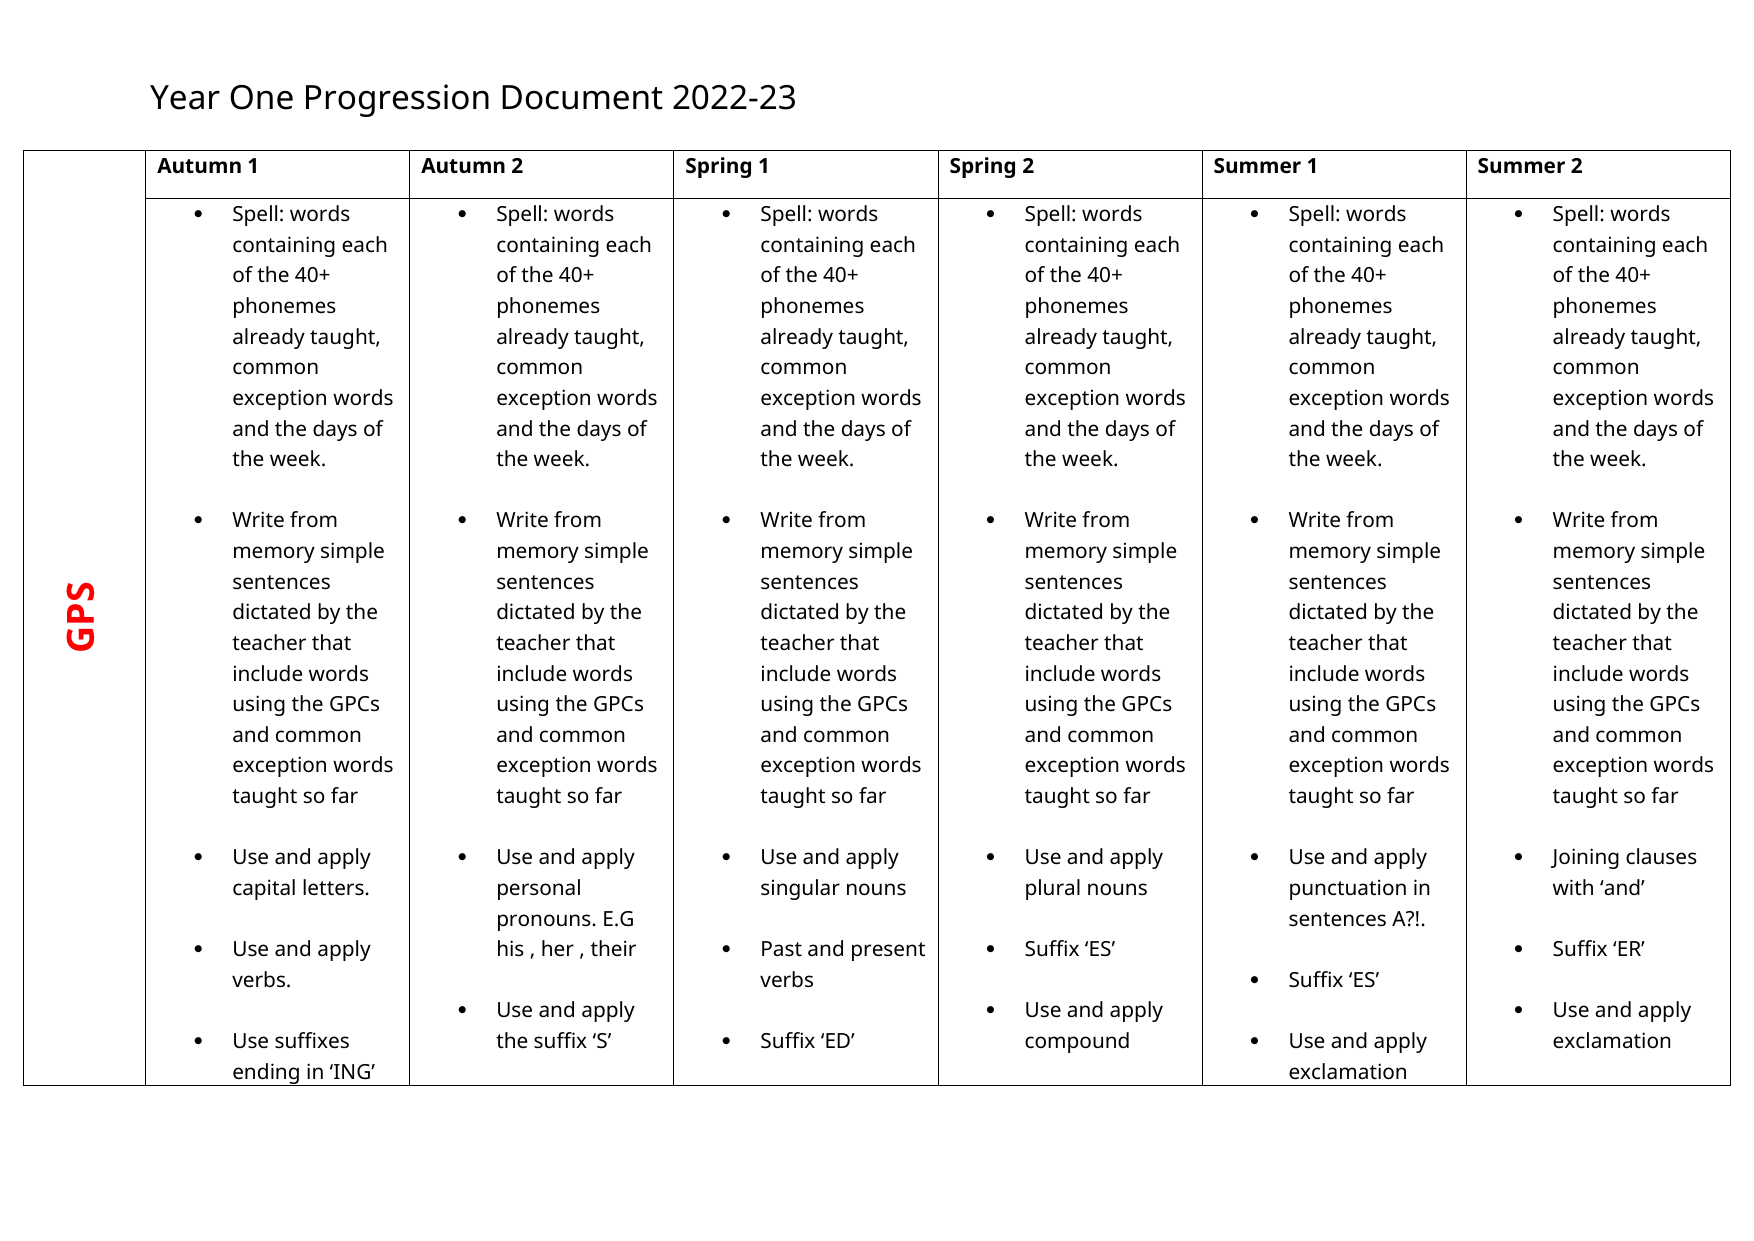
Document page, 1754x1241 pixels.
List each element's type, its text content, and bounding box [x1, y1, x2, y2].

table_header Spring 1 [674, 151, 938, 198]
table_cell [939, 199, 1202, 1085]
table_header GPS [24, 151, 145, 1085]
table_header Summer 2 [1467, 151, 1730, 198]
table_header Autumn 1 [146, 151, 409, 198]
table_header Spring 2 [939, 151, 1202, 198]
table_header Summer 1 [1203, 151, 1466, 198]
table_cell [146, 199, 409, 1085]
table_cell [410, 199, 673, 1085]
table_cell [674, 199, 938, 1085]
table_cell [1203, 199, 1466, 1085]
table_header Autumn 2 [410, 151, 673, 198]
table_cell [1467, 199, 1730, 1085]
